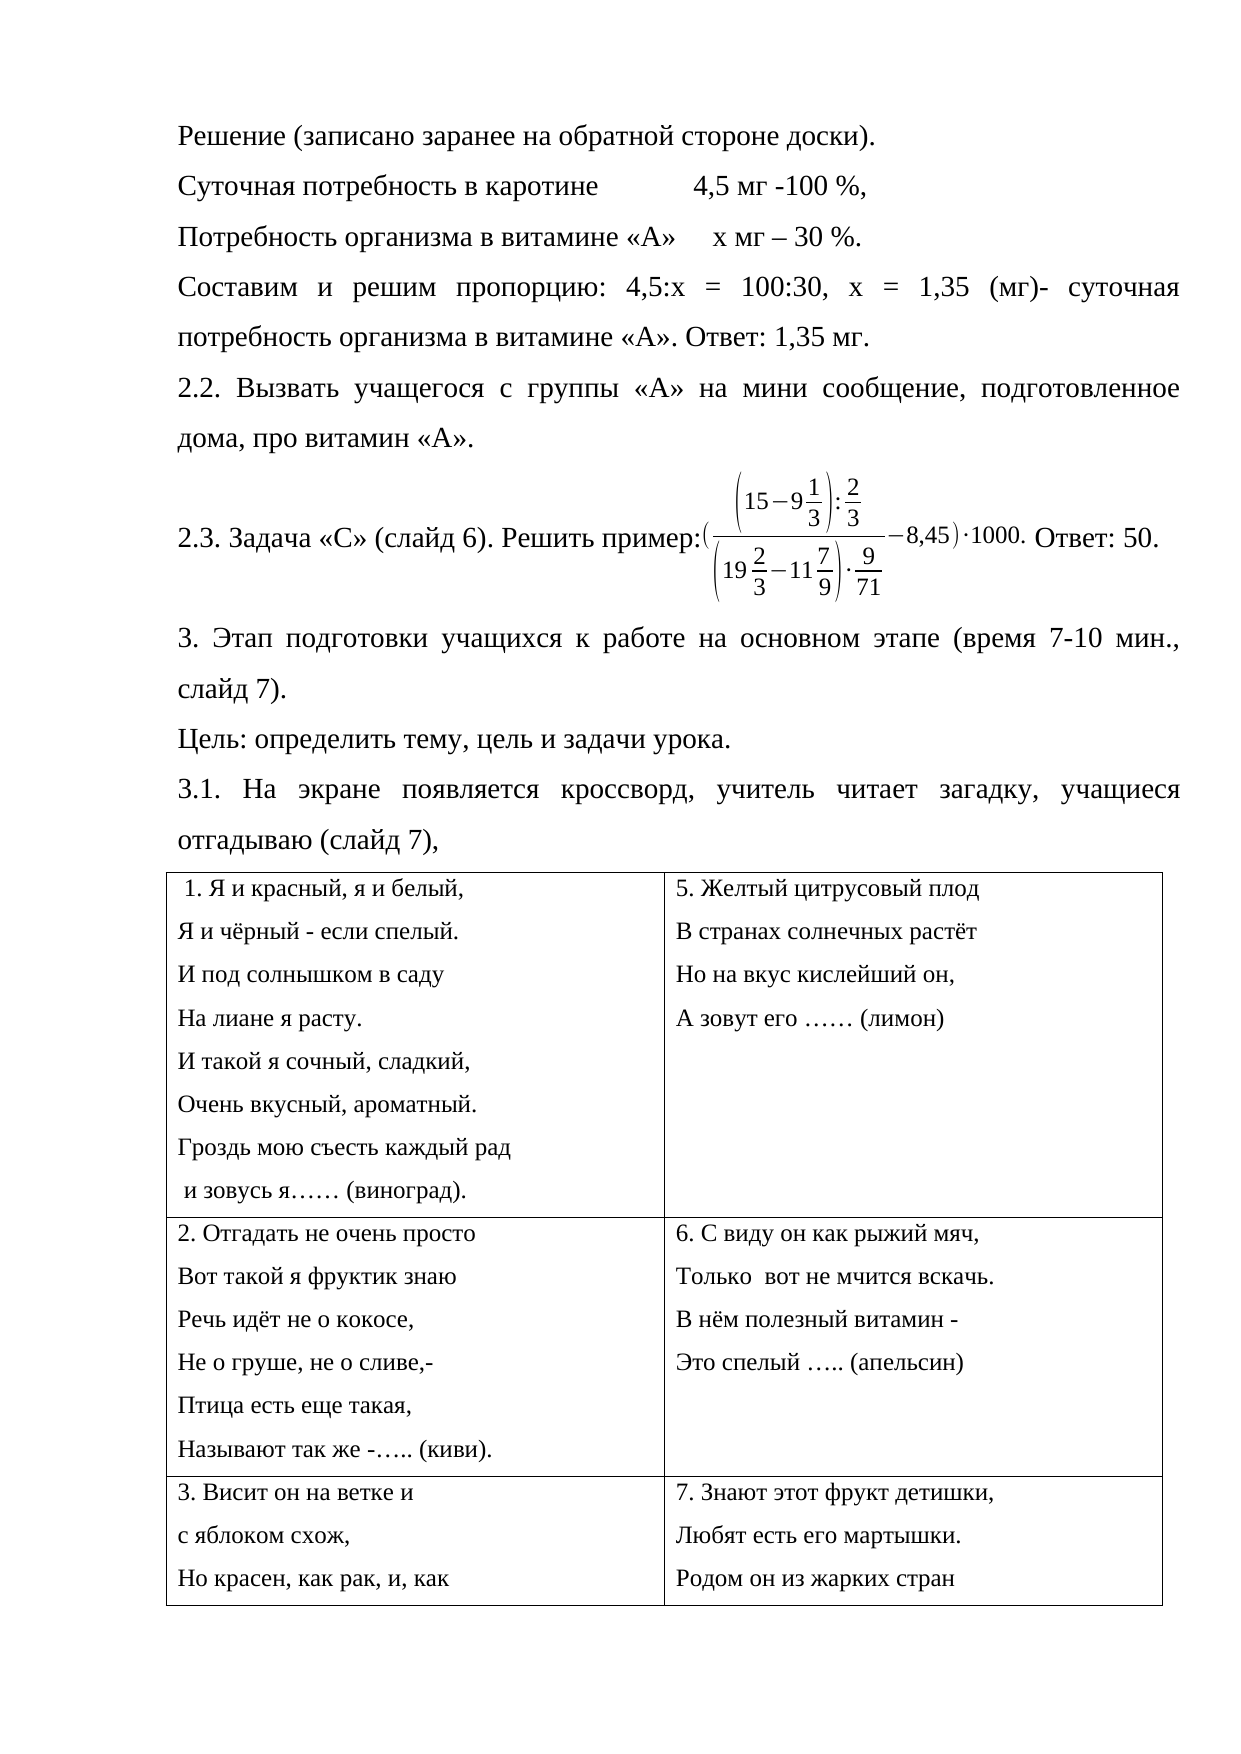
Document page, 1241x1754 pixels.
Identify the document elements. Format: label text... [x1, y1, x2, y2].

text 2.3. Задача «С» (слайд 6). Решить пример: Ответ: 50. [177, 470, 1181, 604]
table_header 5. Желтый цитрусовый плод В странах солнечных растёт Но на вкус кислейший он, А зовут его …… (лимон) [665, 873, 1162, 1217]
text Потребность организма в витамине «А» х мг – 30 %. [177, 219, 1181, 252]
text Составим и решим пропорцию: 4,5:х = 100:30, х = 1,35 (мг)- суточная потребность организма в витамине «А». Ответ: 1,35 мг. [177, 269, 1181, 353]
text 2.2. Вызвать учащегося с группы «А» на мини сообщение, подготовленное дома, про витамин «А». [177, 370, 1181, 453]
text Цель: определить тему, цель и задачи урока. [177, 721, 1181, 755]
text 3. Этап подготовки учащихся к работе на основном этапе (время 7-10 мин., слайд 7). [177, 621, 1181, 704]
table_header 1. Я и красный, я и белый, Я и чёрный - если спелый. И под солнышком в саду На лиане я расту. И такой я сочный, сладкий, Очень вкусный, ароматный. Гроздь мою съесть каждый рад и зовусь я…… (виноград). [167, 873, 664, 1217]
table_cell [665, 1477, 1162, 1605]
table_cell 2. Отгадать не очень просто Вот такой я фруктик знаю Речь идёт не о кокосе, Не о груше, не о сливе,- Птица есть еще такая, Называют так же -….. (киви). [167, 1218, 664, 1476]
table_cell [167, 1477, 664, 1605]
text 3.1. На экране появляется кроссворд, учитель читает загадку, учащиеся отгадываю (слайд 7), [177, 772, 1181, 855]
text Решение (записано заранее на обратной стороне доски). [177, 118, 1181, 152]
table_cell 6. С виду он как рыжий мяч, Только вот не мчится вскачь. В нём полезный витамин - Это спелый ….. (апельсин) [665, 1218, 1162, 1476]
text Суточная потребность в каротине 4,5 мг -100 %, [177, 168, 1181, 202]
